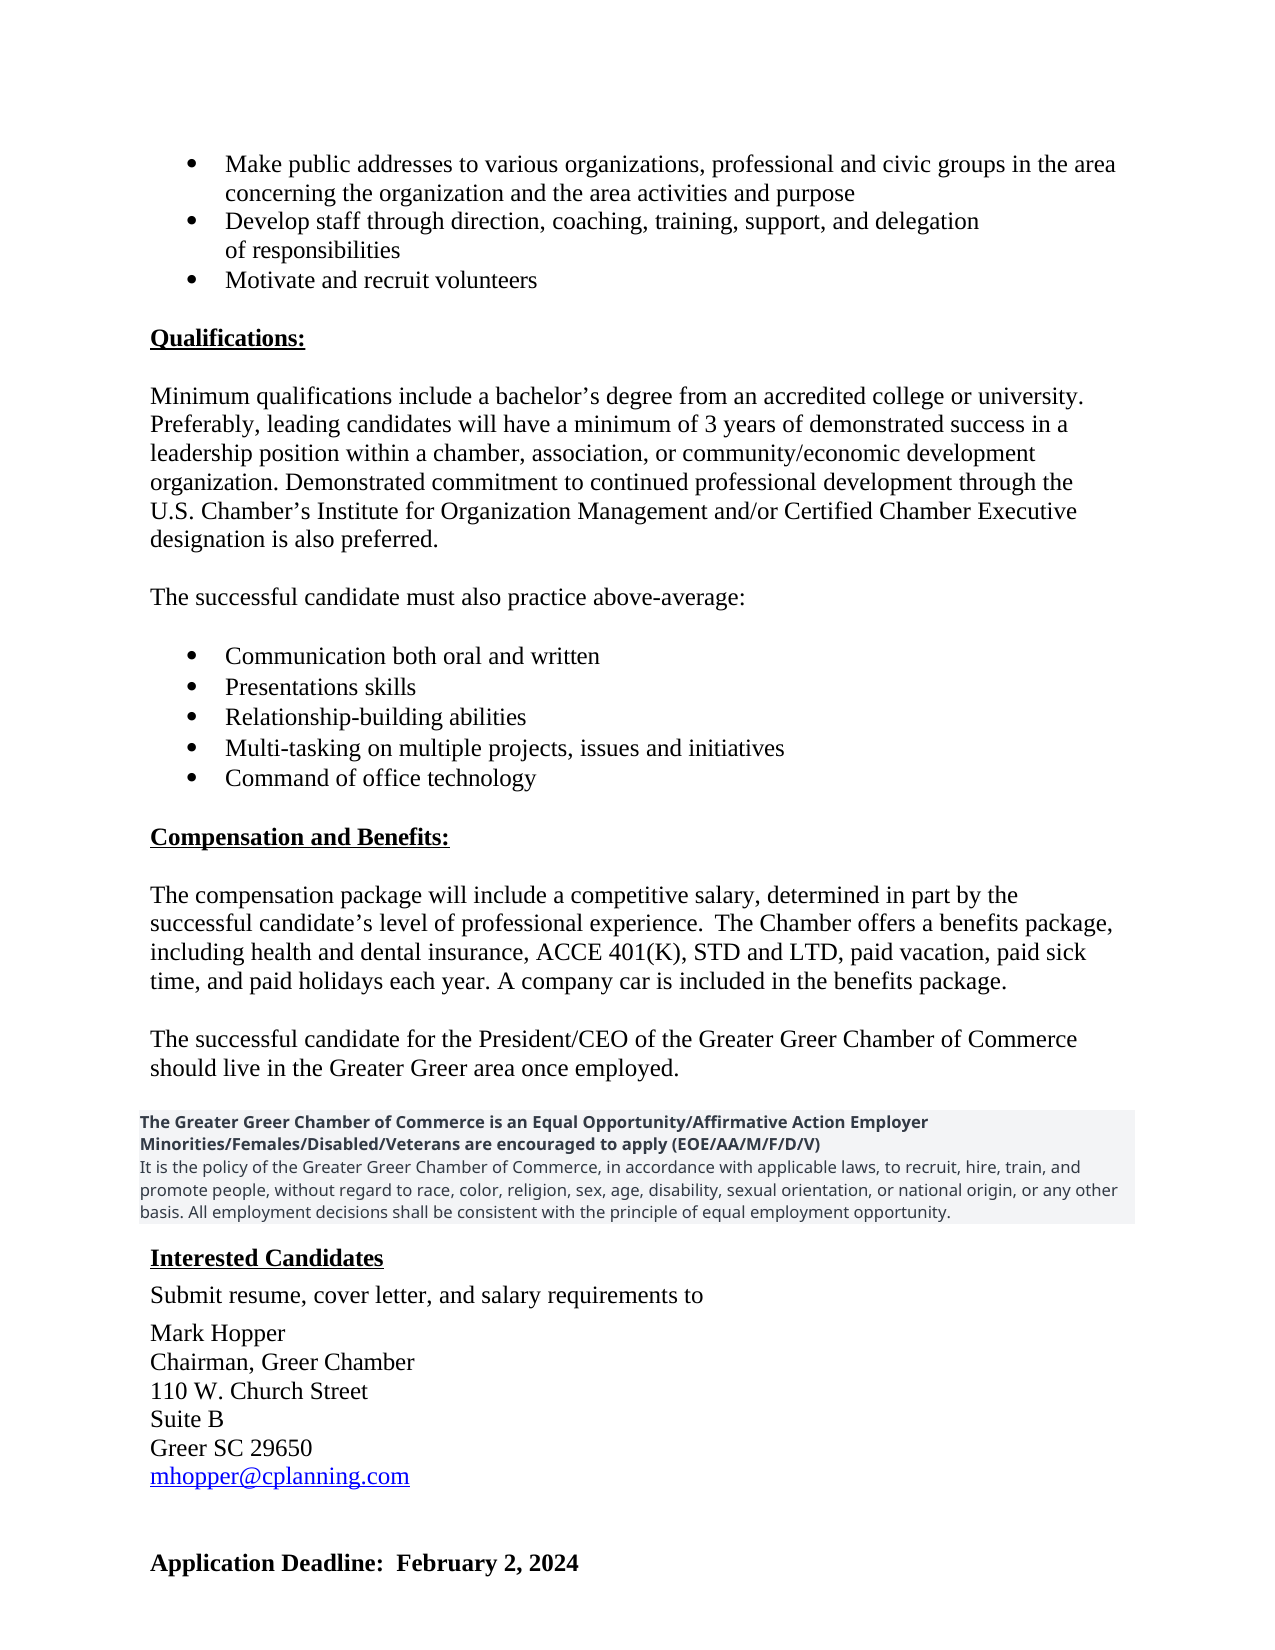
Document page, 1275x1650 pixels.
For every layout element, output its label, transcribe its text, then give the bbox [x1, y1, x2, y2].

list Multi-tasking on multiple projects, issues and initiatives [187, 732, 1135, 762]
list Make public addresses to various organizations, professional and civic groups in the area concerning the organization and the area activities and purpose [187, 150, 1116, 206]
text U.S. Chamber’s Institute for Organization Management and/or Certified Chamber Executive designation is also preferred. [150, 496, 1098, 553]
text Minimum qualifications include a bachelor’s degree from an accredited college or university. Preferably, leading candidates will have a minimum of 3 years of demonstrated success in a leadership position within a chamber, association, or community/economic development organization. Demonstrated commitment to continued professional development through the [150, 381, 1094, 496]
text Suite B [150, 1405, 553, 1433]
text The compensation package will include a competitive salary, determined in part by the successful candidate’s level of professional experience. The Chamber offers a benefits package, including health and dental insurance, ACCE 401(K), STD and LTD, paid vacation, paid sick time, and paid holidays each year. A company car is included in the benefits package. [150, 880, 1118, 995]
text mhopper@cplanning.com [150, 1462, 553, 1490]
text Submit resume, cover letter, and salary requirements to [139, 1281, 775, 1309]
list Develop staff through direction, coaching, training, support, and delegation of responsibilities [187, 207, 1000, 263]
text Greer SC 29650 [150, 1433, 553, 1462]
list Relationship-building abilities [187, 701, 1135, 732]
list Presentations skills [187, 671, 1135, 701]
subtitle Interested Candidates [150, 1243, 1135, 1272]
text The successful candidate must also practice above-average: [150, 582, 1135, 611]
text Application Deadline: February 2, 2024 [150, 1548, 1135, 1577]
list Communication both oral and written [187, 640, 1135, 671]
subtitle Qualifications: [150, 323, 1135, 352]
text The successful candidate for the President/CEO of the Greater Greer Chamber of Commerce should live in the Greater Greer area once employed. [150, 1024, 1098, 1081]
list Motivate and recruit volunteers [187, 263, 1135, 294]
text The Greater Greer Chamber of Commerce is an Equal Opportunity/Affirmative Action Employer Minorities/Females/Disabled/Veterans are encouraged to apply (EOE/AA/M/F/D/V) [139, 1110, 1135, 1156]
text Mark Hopper [150, 1319, 775, 1347]
text It is the policy of the Greater Greer Chamber of Commerce, in accordance with applicable laws, to recruit, hire, train, and promote people, without regard to race, color, religion, sex, age, disability, sexual orientation, or national origin, or any other basis. All employment decisions shall be consistent with the principle of equal employment opportunity. [139, 1156, 1135, 1224]
list Command of office technology [187, 762, 1135, 793]
subtitle Compensation and Benefits: [150, 822, 1135, 851]
text Chairman, Greer Chamber [150, 1348, 1135, 1376]
text 110 W. Church Street [150, 1377, 553, 1405]
